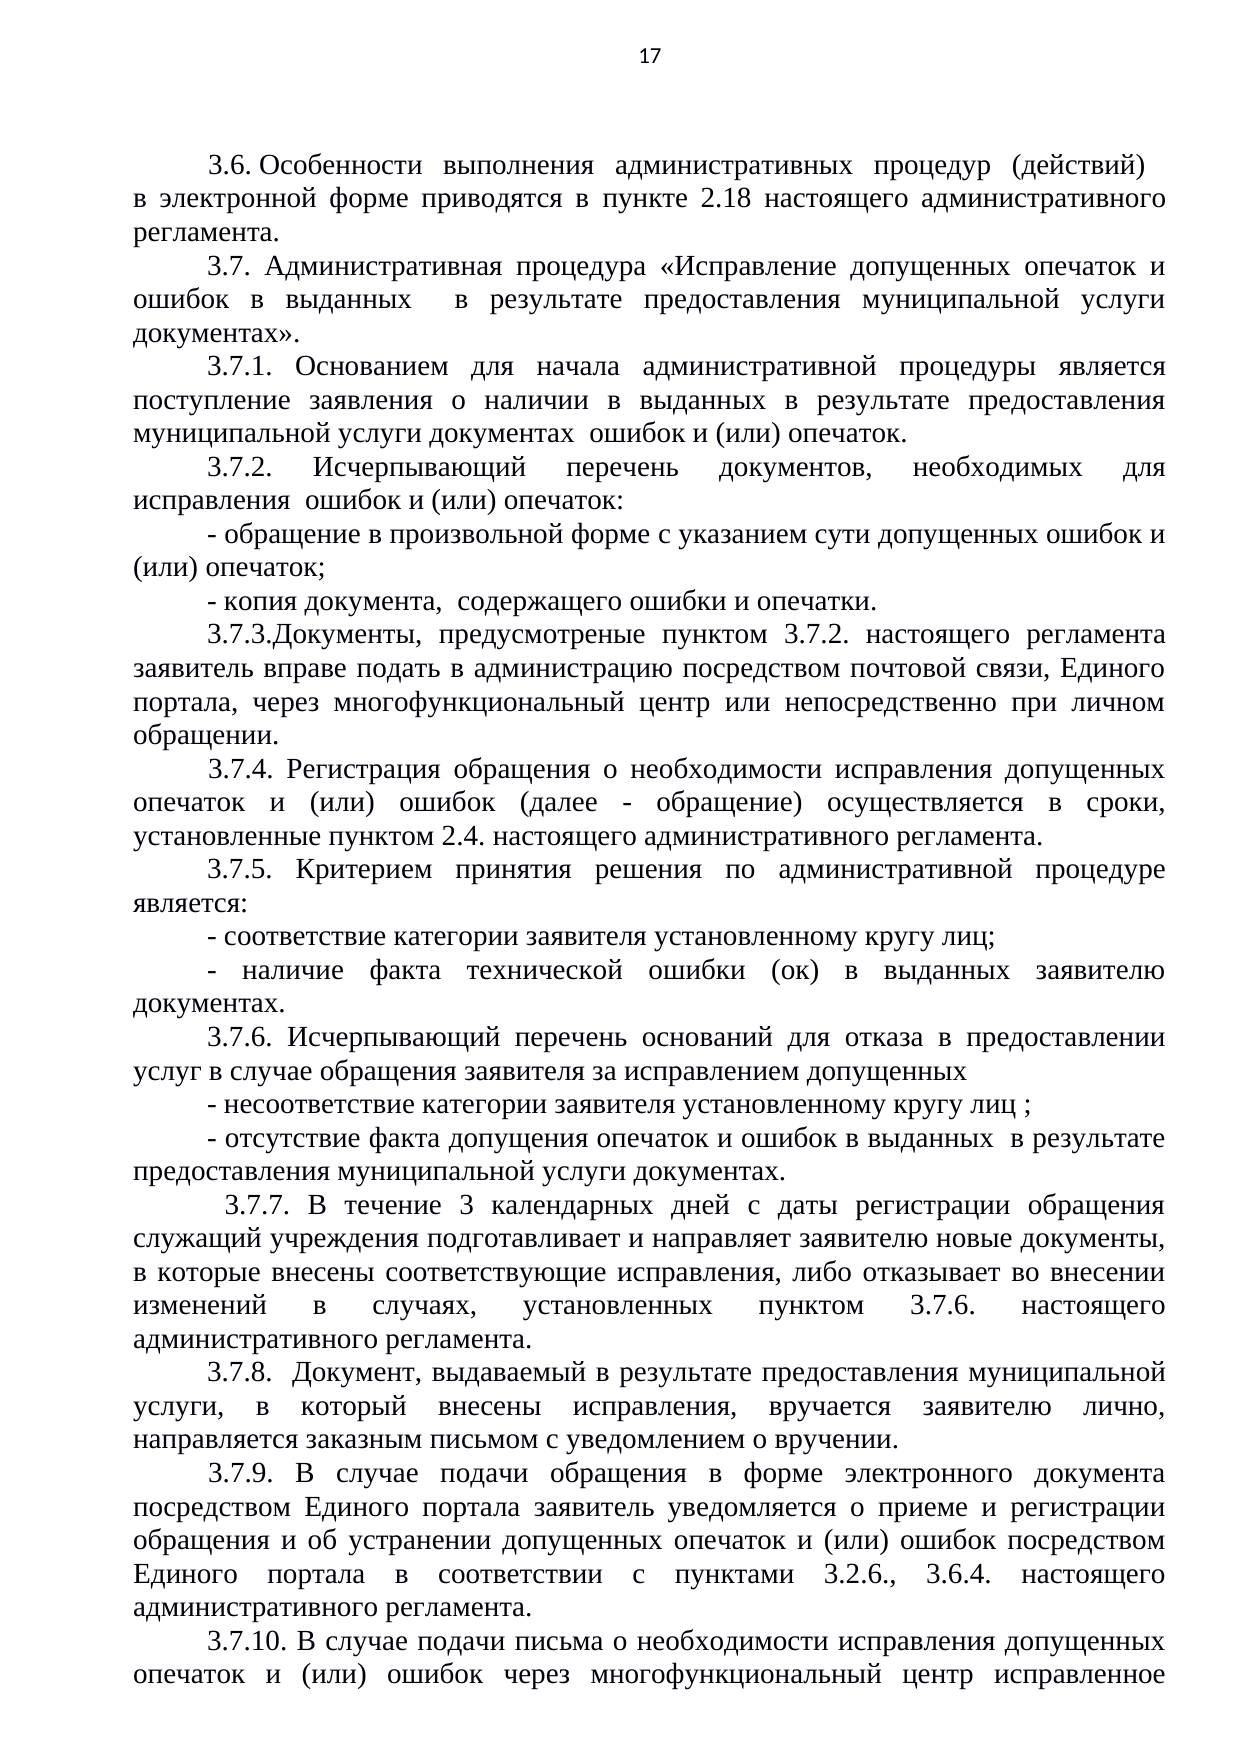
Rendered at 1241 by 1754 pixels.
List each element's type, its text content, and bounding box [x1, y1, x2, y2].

text 3.7.3.Документы, предусмотреные пунктом 3.7.2. настоящего регламента заявитель вправе подать в администрацию посредством почтовой связи, Единого портала, через многофункциональный центр или непосредственно при личном обращении. [133, 617, 1166, 751]
text - соответствие категории заявителя установленному кругу лиц; [133, 918, 1166, 952]
text 3.7. Административная процедура «Исправление допущенных опечаток и ошибок в выданных в результате предоставления муниципальной услуги документах». [133, 248, 1166, 348]
text - наличие факта технической ошибки (ок) в выданных заявителю документах. [133, 952, 1166, 1019]
text 3.7.1. Основанием для начала административной процедуры является поступление заявления о наличии в выданных в результате предоставления муниципальной услуги документах ошибок и (или) опечаток. [133, 348, 1166, 449]
text 3.7.4. Регистрация обращения о необходимости исправления допущенных опечаток и (или) ошибок (далее - обращение) осуществляется в сроки, установленные пунктом 2.4. настоящего административного регламента. [133, 751, 1166, 851]
text - обращение в произвольной форме с указанием сути допущенных ошибок и (или) опечаток; [133, 516, 1166, 583]
text 3.7.8. Документ, выдаваемый в результате предоставления муниципальной услуги, в который внесены исправления, вручается заявителю лично, направляется заказным письмом с уведомлением о вручении. [133, 1354, 1166, 1455]
text - отсутствие факта допущения опечаток и ошибок в выданных в результате предоставления муниципальной услуги документах. [133, 1120, 1166, 1187]
text - копия документа, содержащего ошибки и опечатки. [133, 583, 1166, 617]
text - несоответствие категории заявителя установленному кругу лиц ; [133, 1086, 1166, 1120]
text 3.7.2. Исчерпывающий перечень документов, необходимых для исправления ошибок и (или) опечаток: [133, 449, 1166, 516]
text 3.7.5. Критерием принятия решения по административной процедуре является: [133, 851, 1166, 918]
text 3.7.9. В случае подачи обращения в форме электронного документа посредством Единого портала заявитель уведомляется о приеме и регистрации обращения и об устранении допущенных опечаток и (или) ошибок посредством Единого портала в соответствии с пунктами 3.2.6., 3.6.4. настоящего административного регламента. [133, 1455, 1166, 1623]
text 3.6. Особенности выполнения административных процедур (действий) в электронной форме приводятся в пункте 2.18 настоящего административного регламента. [133, 147, 1166, 248]
text 3.7.6. Исчерпывающий перечень оснований для отказа в предоставлении услуг в случае обращения заявителя за исправлением допущенных [133, 1019, 1166, 1086]
text 3.7.7. В течение 3 календарных дней с даты регистрации обращения служащий учреждения подготавливает и направляет заявителю новые документы, в которые внесены соответствующие исправления, либо отказывает во внесении изменений в случаях, установленных пунктом 3.7.6. настоящего административного регламента. [133, 1187, 1166, 1354]
